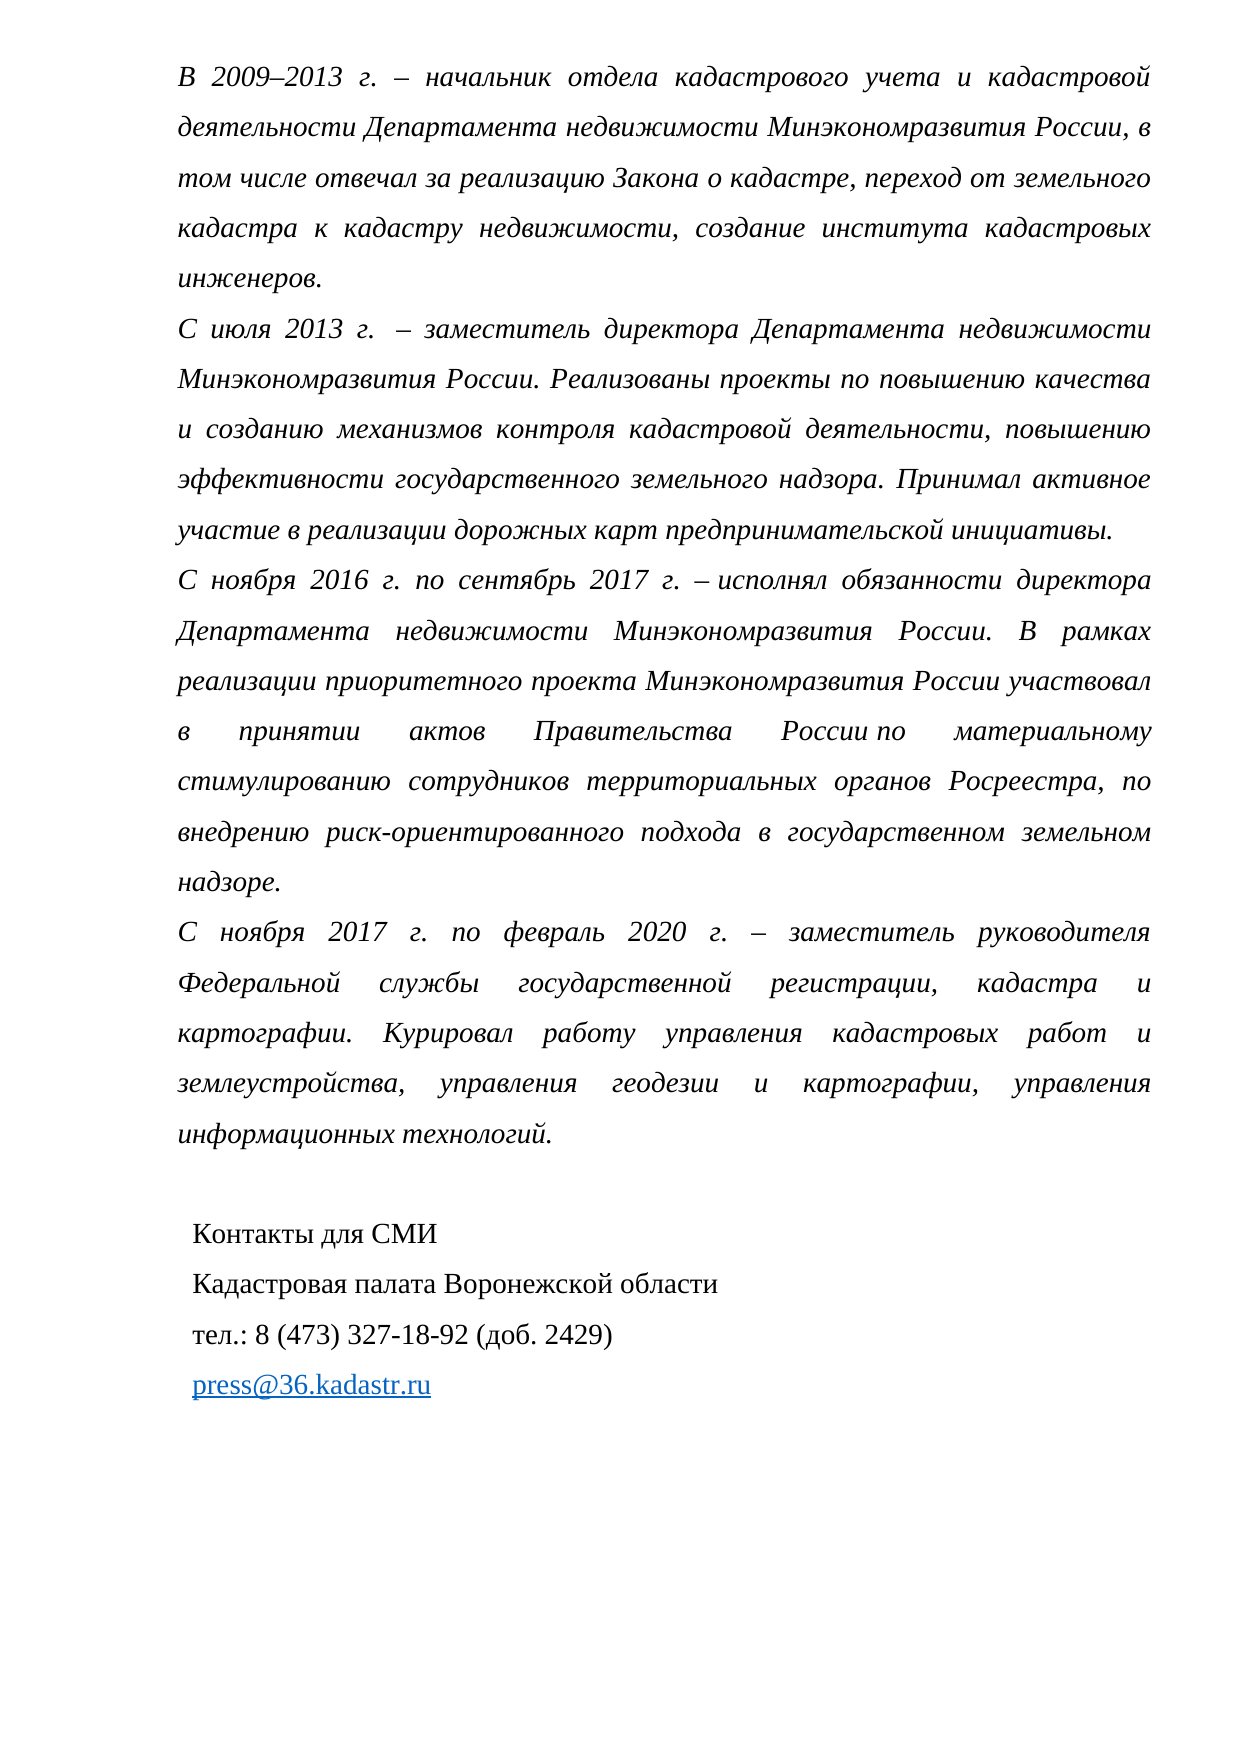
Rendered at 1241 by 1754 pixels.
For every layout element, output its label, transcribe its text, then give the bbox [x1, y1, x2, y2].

text С июля 2013 г. – заместитель директора Департамента недвижимости Минэкономразвития России. Реализованы проекты по повышению качества и созданию механизмов контроля кадастровой деятельности, повышению эффективности государственного земельного надзора. Принимал активное участие в реализации дорожных карт предпринимательской инициативы. [177, 311, 1152, 546]
text press@36.kadastr.ru [118, 1367, 1152, 1401]
text С ноября 2016 г. по сентябрь 2017 г. – исполнял обязанности директора Департамента недвижимости Минэкономразвития России. В рамках реализации приоритетного проекта Минэкономразвития России участвовал в принятии актов Правительства России по материальному стимулированию сотрудников территориальных органов Росреестра, по внедрению риск-ориентированного подхода в государственном земельном надзоре. [177, 562, 1152, 898]
text Кадастровая палата Воронежской области [118, 1267, 1152, 1300]
text В 2009–2013 г. – начальник отдела кадастрового учета и кадастровой деятельности Департамента недвижимости Минэкономразвития России, в том числе отвечал за реализацию Закона о кадастре, переход от земельного кадастра к кадастру недвижимости, создание института кадастровых инженеров. [177, 59, 1152, 294]
text Контакты для СМИ [118, 1216, 1152, 1250]
text тел.: 8 (473) 327-18-92 (доб. 2429) [118, 1317, 1152, 1351]
text С ноября 2017 г. по февраль 2020 г. – заместитель руководителя Федеральной службы государственной регистрации, кадастра и картографии. Курировал работу управления кадастровых работ и землеустройства, управления геодезии и картографии, управления информационных технологий. [177, 914, 1152, 1149]
